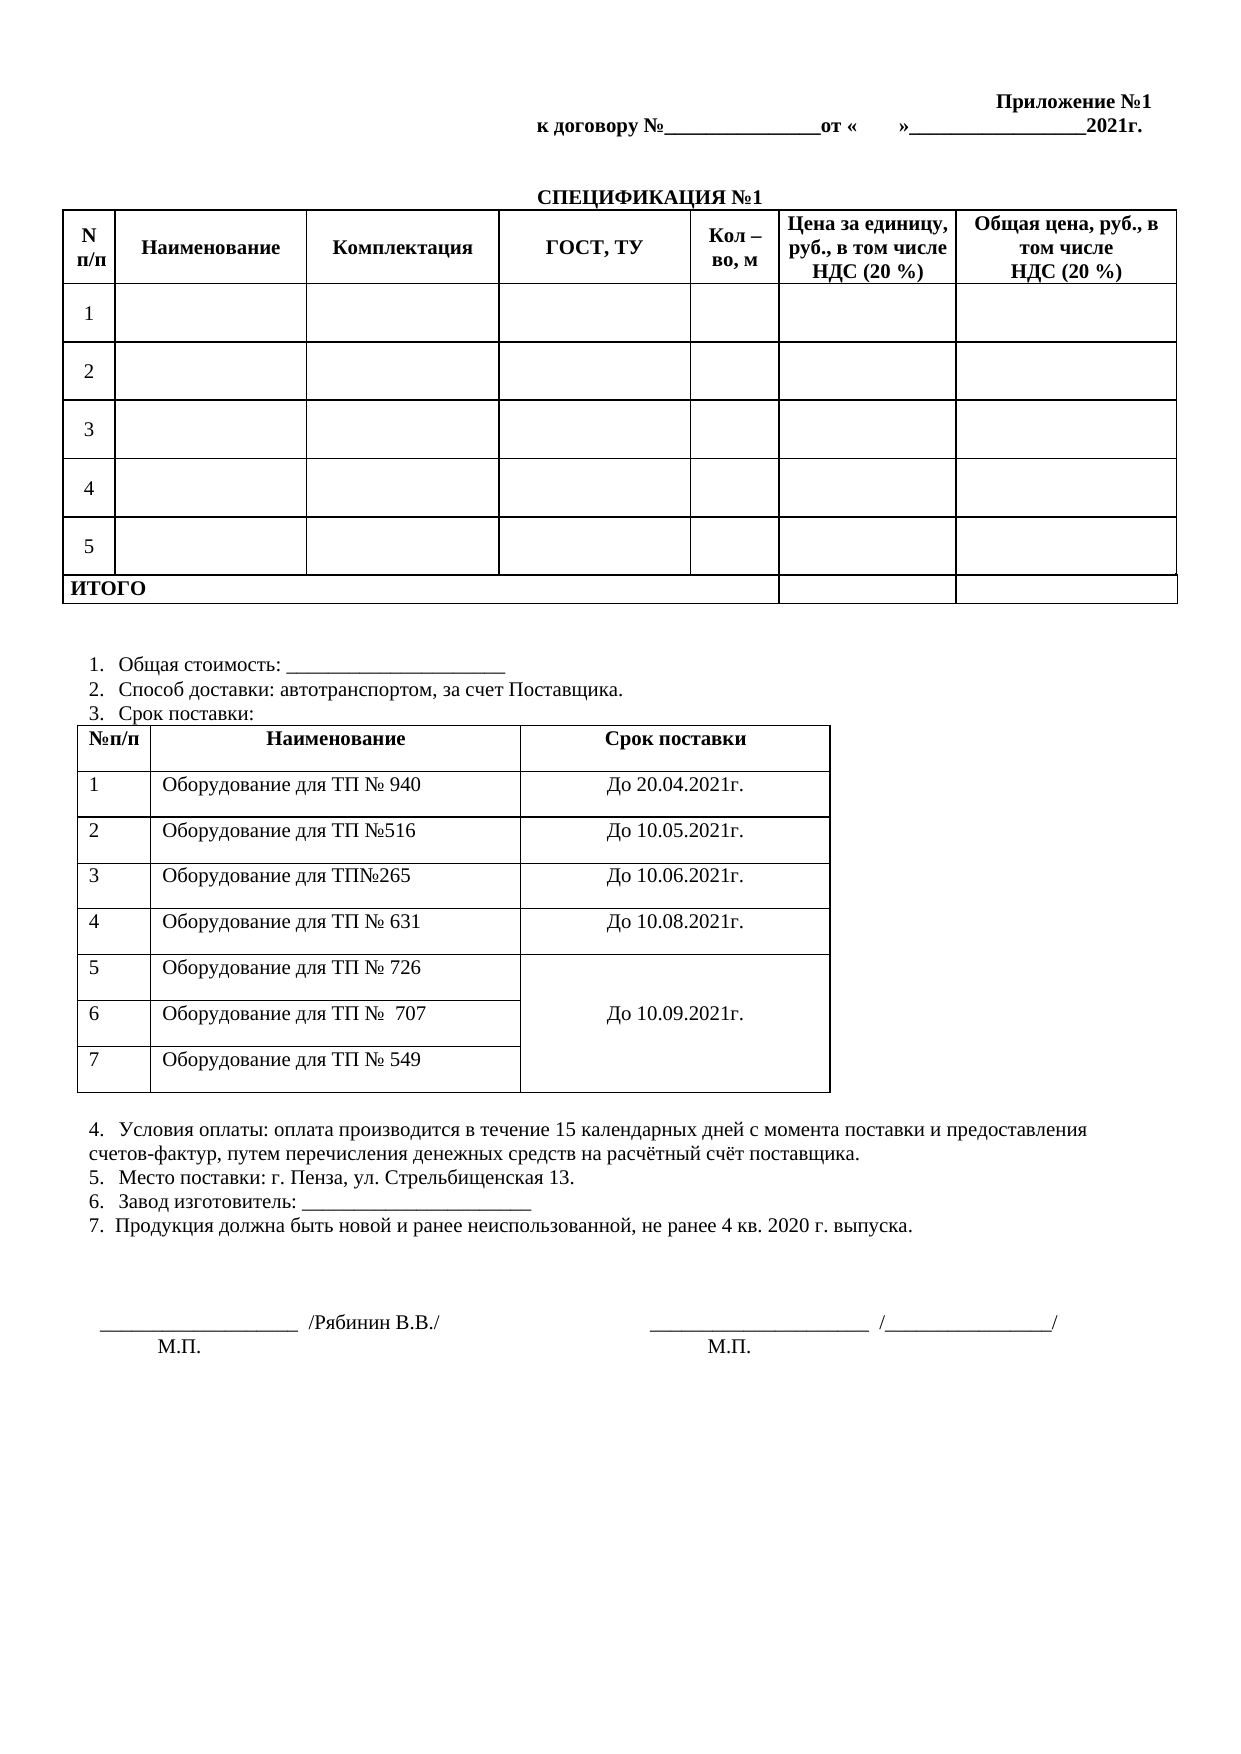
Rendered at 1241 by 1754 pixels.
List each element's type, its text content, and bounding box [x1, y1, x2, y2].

table_cell [307, 343, 498, 399]
table_cell [957, 576, 1177, 603]
table_header Комплектация [307, 211, 498, 283]
table_cell [691, 518, 778, 574]
table_cell [116, 401, 306, 458]
title СПЕЦИФИКАЦИЯ №1 [89, 185, 1152, 209]
table_header №п/п [78, 726, 150, 771]
table_header N п/п [64, 211, 114, 283]
table_cell [116, 284, 306, 341]
table_cell [116, 459, 306, 516]
table_cell [500, 343, 690, 399]
table_cell 5 [78, 955, 150, 1000]
table_cell 3 [64, 401, 114, 458]
table_cell 2 [64, 343, 114, 399]
list Место поставки: г. Пенза, ул. Стрельбищенская 13. [89, 1165, 1152, 1189]
table_cell Оборудование для ТП № 549 [151, 1047, 520, 1092]
table_cell Оборудование для ТП № 631 [151, 909, 520, 954]
table_cell [691, 343, 778, 399]
table_cell Оборудование для ТП № 940 [151, 772, 520, 816]
table_header Цена за единицу, руб., в том числе НДС (20 %) [780, 211, 955, 283]
table_cell [957, 518, 1176, 574]
table_cell [307, 401, 498, 458]
table_cell [691, 401, 778, 458]
table_cell [500, 518, 690, 574]
table_cell 4 [64, 459, 114, 516]
table_cell Оборудование для ТП № 726 [151, 955, 520, 1000]
table_cell [780, 284, 955, 341]
table_cell [307, 459, 498, 516]
table_cell [500, 459, 690, 516]
list Общая стоимость: _____________________ [89, 652, 1152, 676]
table_cell [500, 284, 690, 341]
table_header Наименование [116, 211, 306, 283]
table_cell [780, 459, 955, 516]
table_cell [780, 518, 955, 574]
table_header _____________________ /________________/ М.П. [639, 1262, 1180, 1396]
list Завод изготовитель: ______________________ [89, 1189, 1152, 1213]
table_cell 3 [78, 864, 150, 908]
table_header ГОСТ, ТУ [500, 211, 690, 283]
table_cell [780, 343, 955, 399]
table_cell До 20.04.2021г. [521, 772, 829, 816]
table_cell [500, 401, 690, 458]
table_cell [957, 459, 1176, 516]
table_cell До 10.06.2021г. [521, 864, 829, 908]
table_cell [691, 459, 778, 516]
list Способ доставки: автотранспортом, за счет Поставщика. [89, 676, 1152, 701]
table_cell 5 [64, 518, 114, 574]
table_cell 1 [64, 284, 114, 341]
list Срок поставки: [89, 701, 1152, 724]
table_header Кол – во, м [691, 211, 778, 283]
text 7. Продукция должна быть новой и ранее неиспользованной, не ранее 4 кв. 2020 г. выпуска. [89, 1213, 1152, 1237]
title Приложение №1 [89, 89, 1152, 113]
table_cell 1 [78, 772, 150, 816]
table_cell [957, 343, 1176, 399]
table_header ___________________ /Рябинин В.В./ М.П. [89, 1262, 639, 1396]
table_cell [307, 518, 498, 574]
table_cell До 10.08.2021г. [521, 909, 829, 954]
table_cell [780, 401, 955, 458]
table_cell [957, 284, 1176, 341]
table_cell [957, 401, 1176, 458]
table_cell Оборудование для ТП№265 [151, 864, 520, 908]
title к договору №_______________от « »_________________2021г. [89, 113, 1152, 137]
table_cell Оборудование для ТП № 707 [151, 1001, 520, 1046]
table_cell До 10.05.2021г. [521, 818, 829, 862]
table_cell 6 [78, 1001, 150, 1046]
table_cell 7 [78, 1047, 150, 1092]
table_header Общая цена, руб., в том числе НДС (20 %) [957, 211, 1176, 283]
table_cell ИТОГО [64, 576, 778, 603]
table_header Наименование [151, 726, 520, 771]
table_cell Оборудование для ТП №516 [151, 818, 520, 862]
table_cell До 10.09.2021г. [521, 955, 829, 1092]
table_cell [691, 284, 778, 341]
table_cell [307, 284, 498, 341]
table_cell [780, 576, 955, 603]
table_cell 2 [78, 818, 150, 862]
table_cell [116, 518, 306, 574]
table_cell [116, 343, 306, 399]
table_header Срок поставки [521, 726, 829, 771]
list Условия оплаты: оплата производится в течение 15 календарных дней с момента поставки и предоставления счетов-фактур, путем перечисления денежных средств на расчётный счёт поставщика. [89, 1117, 1152, 1165]
table_cell 4 [78, 909, 150, 954]
